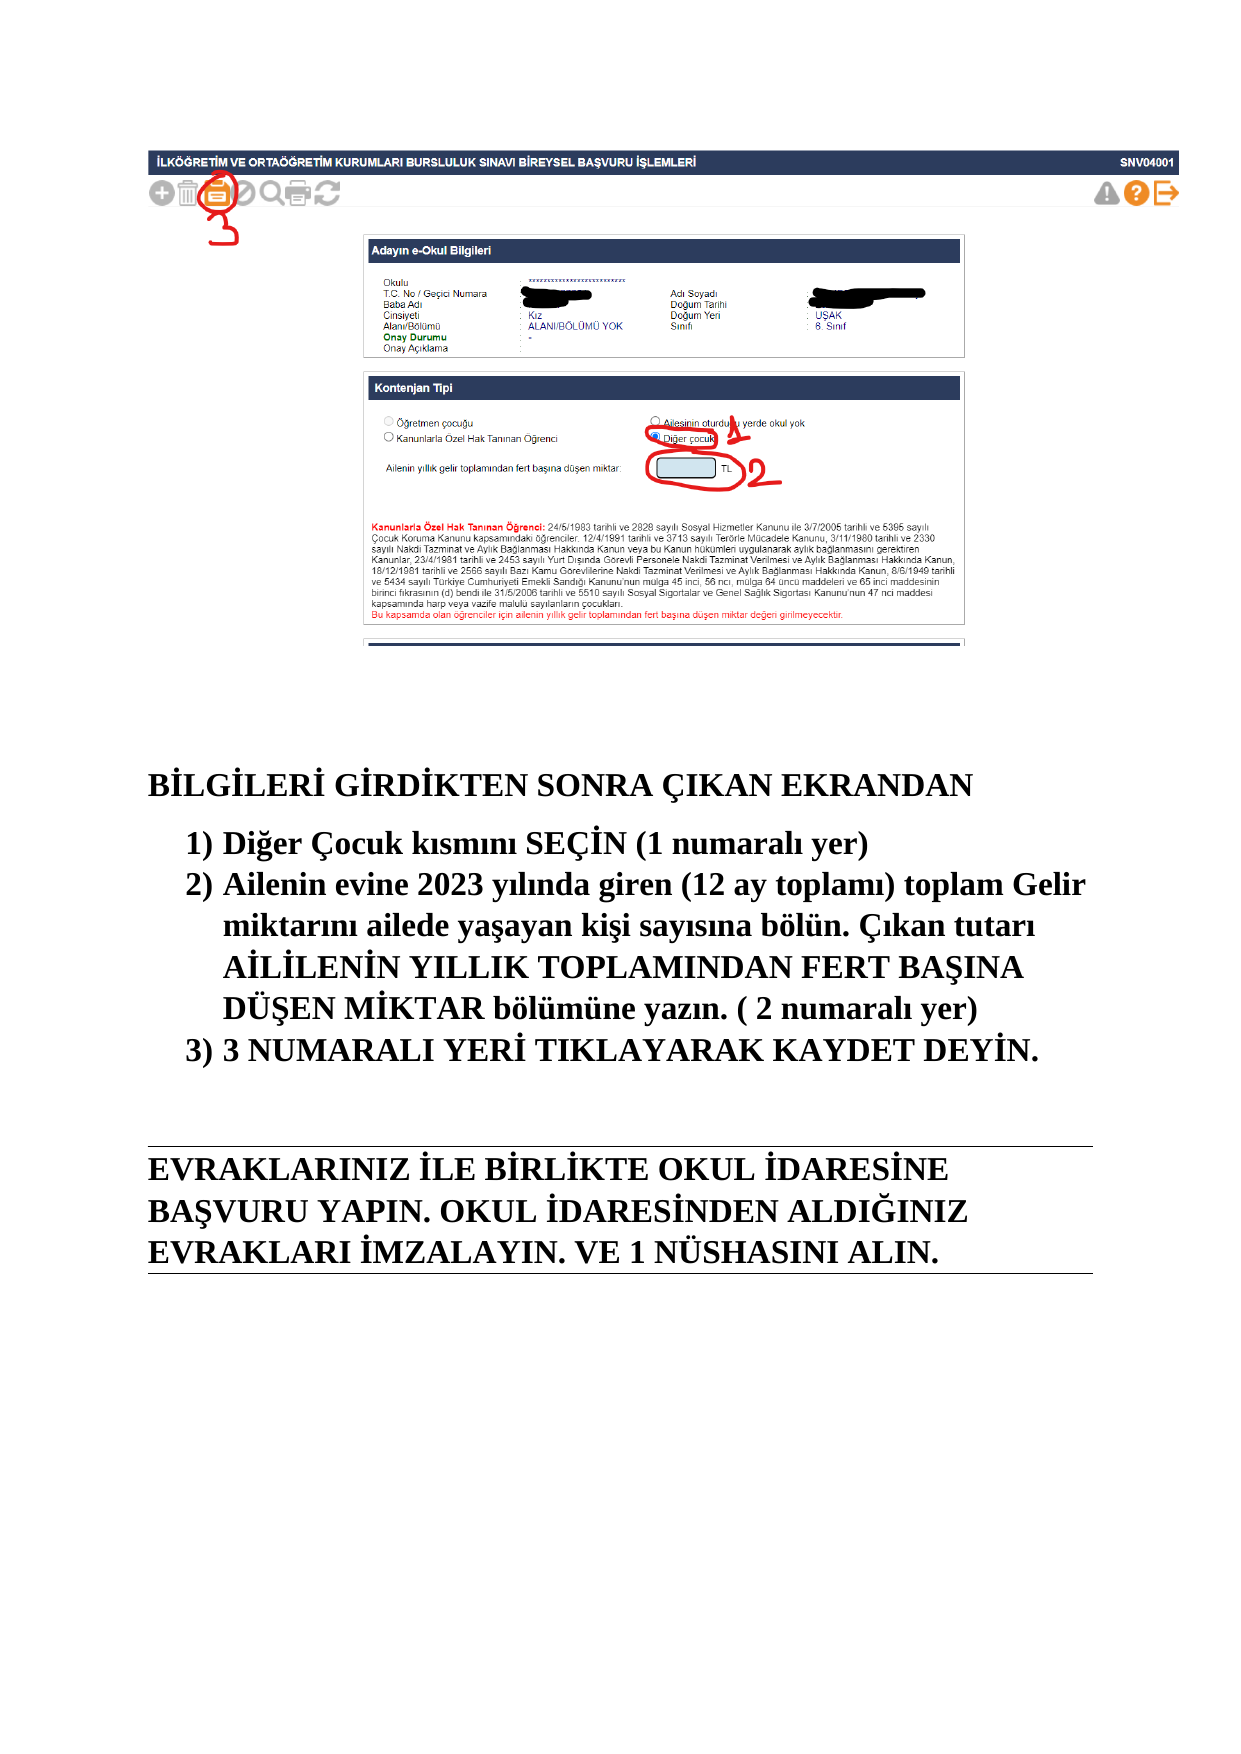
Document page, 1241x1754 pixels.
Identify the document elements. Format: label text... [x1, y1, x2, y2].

picture [147, 147, 1177, 644]
list Diğer Çocuk kısmını SEÇİN (1 numaralı yer) [185, 823, 1093, 861]
list Ailenin evine 2023 yılında giren (12 ay toplamı) toplam Gelir miktarını ailede yaşayan kişi sayısına bölün. Çıkan tutarı AİLİLENİN YILLIK TOPLAMINDAN FERT BAŞINA DÜŞEN MİKTAR bölümüne yazın. ( 2 numaralı yer) [185, 864, 1093, 1027]
text EVRAKLARINIZ İLE BİRLİKTE OKUL İDARESİNE BAŞVURU YAPIN. OKUL İDARESİNDEN ALDIĞINIZ EVRAKLARI İMZALAYIN. VE 1 NÜSHASINI ALIN. [148, 1147, 1093, 1273]
text BİLGİLERİ GİRDİKTEN SONRA ÇIKAN EKRANDAN [148, 765, 1093, 803]
list 3 NUMARALI YERİ TIKLAYARAK KAYDET DEYİN. [185, 1030, 1093, 1068]
